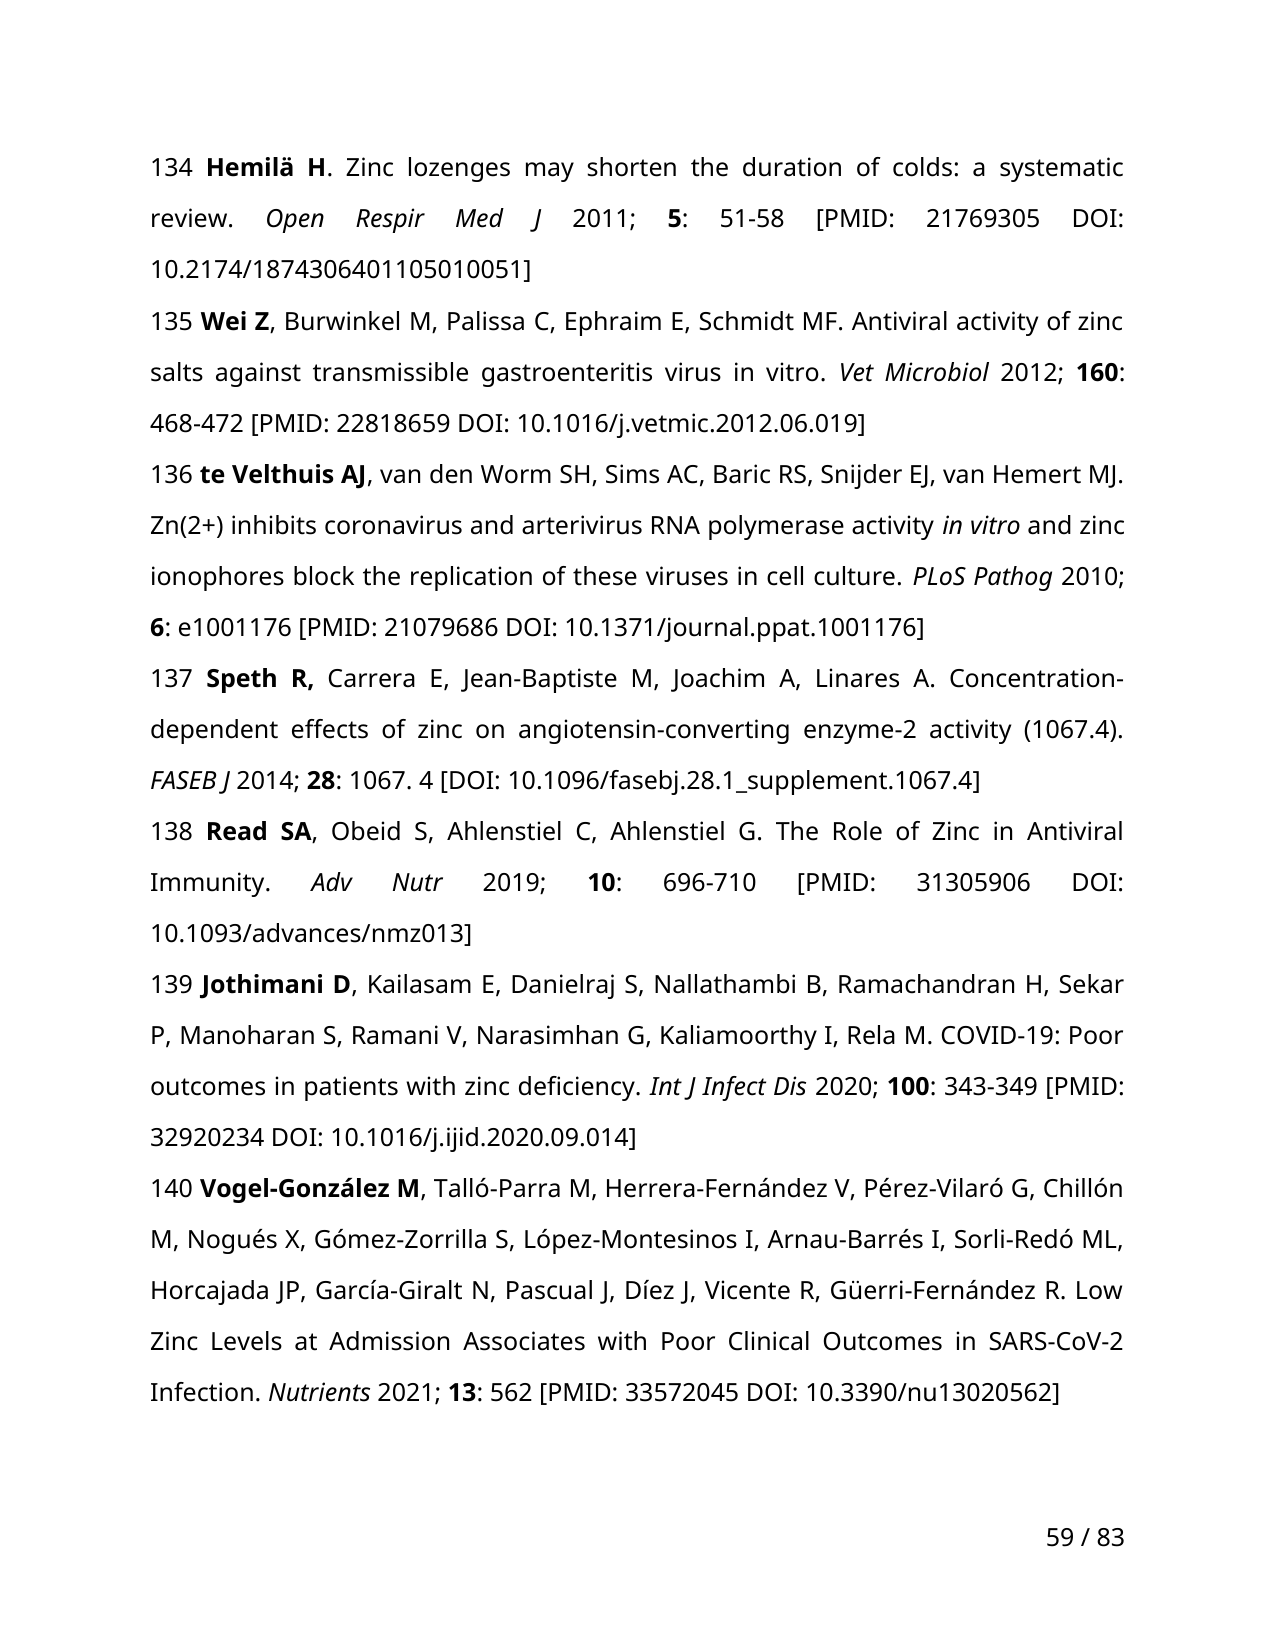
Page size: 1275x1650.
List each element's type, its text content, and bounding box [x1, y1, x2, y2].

text 138 Read SA, Obeid S, Ahlenstiel C, Ahlenstiel G. The Role of Zinc in Antiviral Immunity. Adv Nutr 2019; 10: 696-710 [PMID: 31305906 DOI: 10.1093/advances/nmz013] [150, 813, 1125, 950]
text 134 Hemilä H. Zinc lozenges may shorten the duration of colds: a systematic review. Open Respir Med J 2011; 5: 51-58 [PMID: 21769305 DOI: 10.2174/1874306401105010051] [150, 150, 1125, 286]
text 139 Jothimani D, Kailasam E, Danielraj S, Nallathambi B, Ramachandran H, Sekar P, Manoharan S, Ramani V, Narasimhan G, Kaliamoorthy I, Rela M. COVID-19: Poor outcomes in patients with zinc deficiency. Int J Infect Dis 2020; 100: 343-349 [PMID: 32920234 DOI: 10.1016/j.ijid.2020.09.014] [150, 967, 1125, 1154]
text 135 Wei Z, Burwinkel M, Palissa C, Ephraim E, Schmidt MF. Antiviral activity of zinc salts against transmissible gastroenteritis virus in vitro. Vet Microbiol 2012; 160: 468-472 [PMID: 22818659 DOI: 10.1016/j.vetmic.2012.06.019] [150, 303, 1125, 439]
text 140 Vogel-González M, Talló-Parra M, Herrera-Fernández V, Pérez-Vilaró G, Chillón M, Nogués X, Gómez-Zorrilla S, López-Montesinos I, Arnau-Barrés I, Sorli-Redó ML, Horcajada JP, García-Giralt N, Pascual J, Díez J, Vicente R, Güerri-Fernández R. Low Zinc Levels at Admission Associates with Poor Clinical Outcomes in SARS-CoV-2 Infection. Nutrients 2021; 13: 562 [PMID: 33572045 DOI: 10.3390/nu13020562] [150, 1171, 1125, 1409]
text 136 te Velthuis AJ, van den Worm SH, Sims AC, Baric RS, Snijder EJ, van Hemert MJ. Zn(2+) inhibits coronavirus and arterivirus RNA polymerase activity in vitro and zinc ionophores block the replication of these viruses in cell culture. PLoS Pathog 2010; 6: e1001176 [PMID: 21079686 DOI: 10.1371/journal.ppat.1001176] [150, 456, 1125, 643]
text 137 Speth R, Carrera E, Jean-Baptiste M, Joachim A, Linares A. Concentration-dependent effects of zinc on angiotensin-converting enzyme-2 activity (1067.4). FASEB J 2014; 28: 1067. 4 [DOI: 10.1096/fasebj.28.1_supplement.1067.4] [150, 660, 1125, 797]
